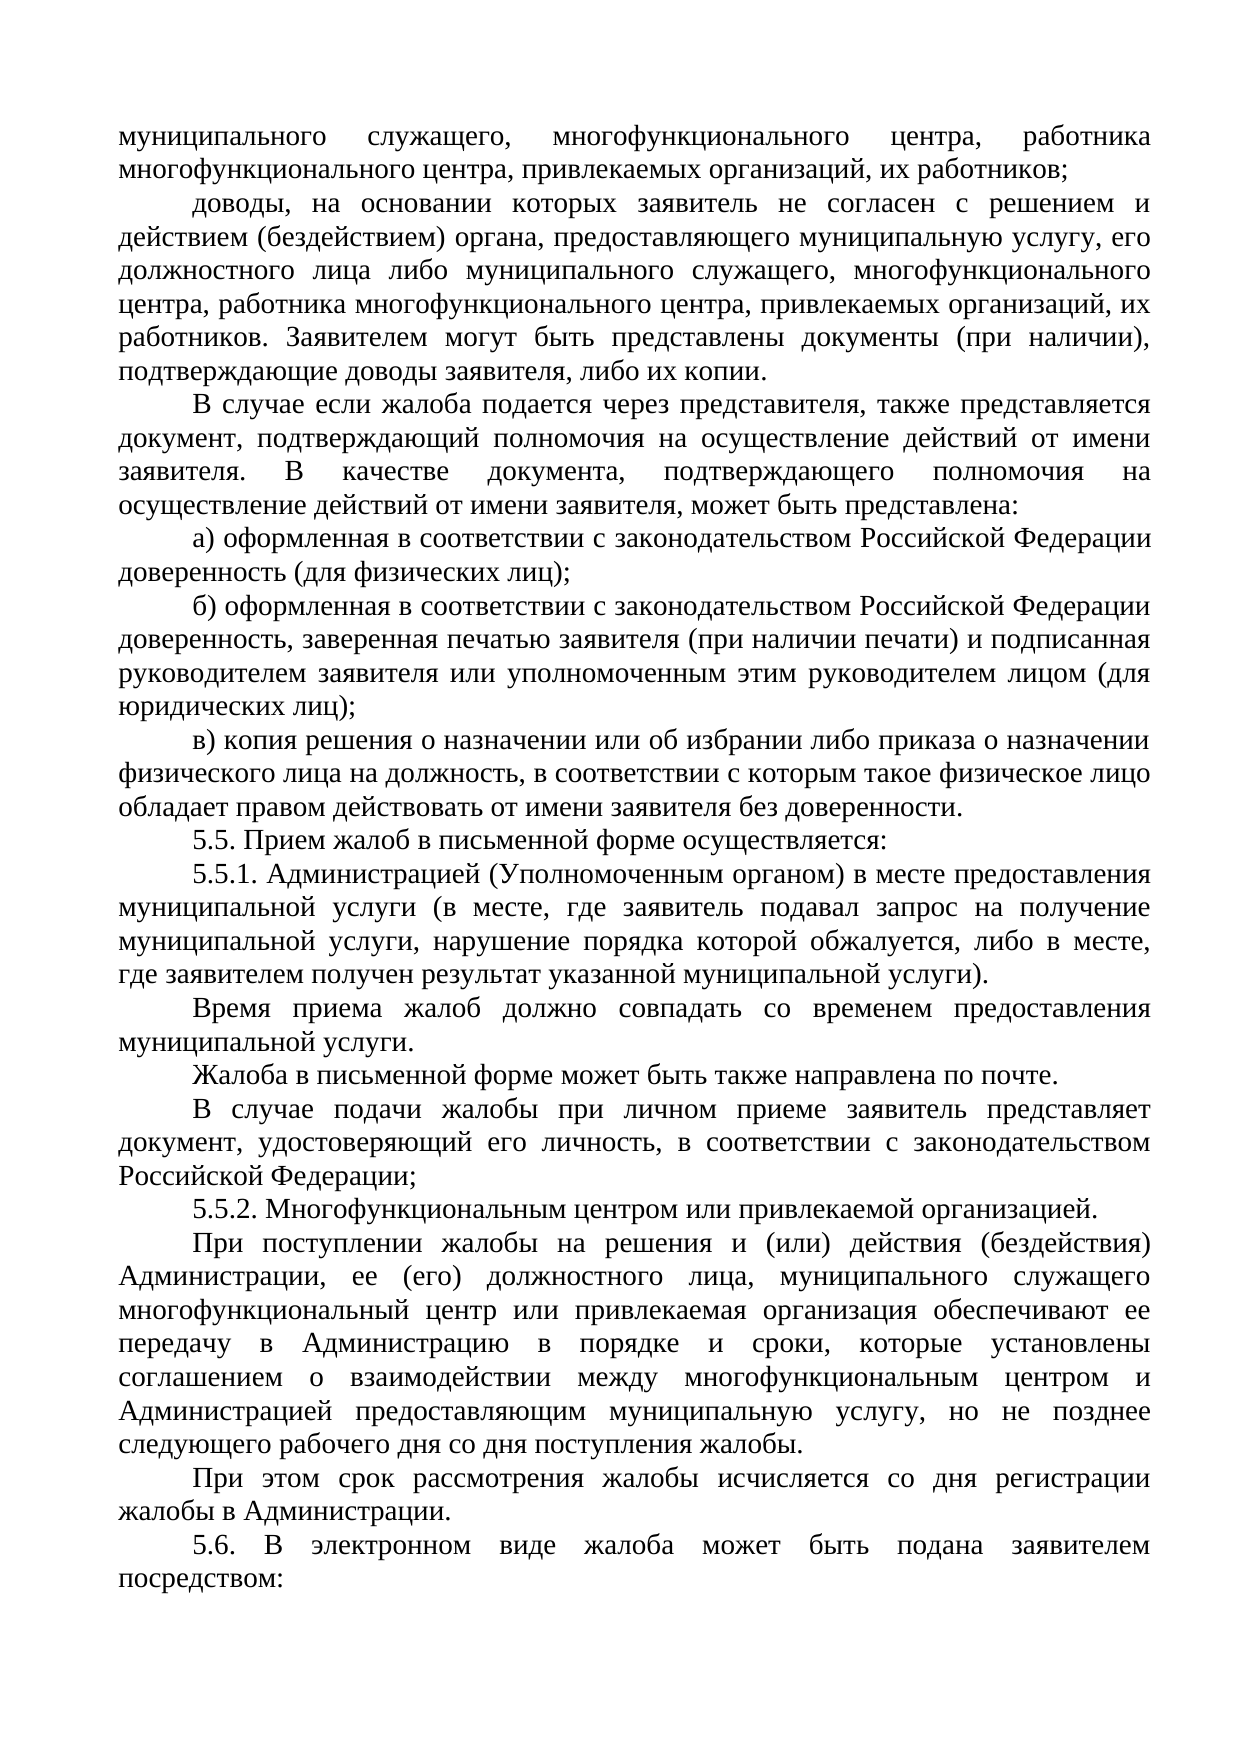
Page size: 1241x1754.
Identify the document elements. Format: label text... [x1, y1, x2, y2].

text 5.6. В электронном виде жалоба может быть подана заявителем посредством: [118, 1527, 1152, 1594]
text Время приема жалоб должно совпадать со временем предоставления муниципальной услуги. [118, 990, 1152, 1057]
text а) оформленная в соответствии с законодательством Российской Федерации доверенность (для физических лиц); [118, 521, 1152, 588]
text доводы, на основании которых заявитель не согласен с решением и действием (бездействием) органа, предоставляющего муниципальную услугу, его должностного лица либо муниципального служащего, многофункционального центра, работника многофункционального центра, привлекаемых организаций, их работников. Заявителем могут быть представлены документы (при наличии), подтверждающие доводы заявителя, либо их копии. [118, 185, 1152, 386]
text Жалоба в письменной форме может быть также направлена по почте. [118, 1057, 1152, 1091]
text в) копия решения о назначении или об избрании либо приказа о назначении физического лица на должность, в соответствии с которым такое физическое лицо обладает правом действовать от имени заявителя без доверенности. [118, 722, 1152, 822]
text 5.5.2. Многофункциональным центром или привлекаемой организацией. [118, 1191, 1152, 1225]
text При поступлении жалобы на решения и (или) действия (бездействия) Администрации, ее (его) должностного лица, муниципального служащего многофункциональный центр или привлекаемая организация обеспечивают ее передачу в Администрацию в порядке и сроки, которые установлены соглашением о взаимодействии между многофункциональным центром и Администрацией предоставляющим муниципальную услугу, но не позднее следующего рабочего дня со дня поступления жалобы. [118, 1225, 1152, 1460]
text В случае если жалоба подается через представителя, также представляется документ, подтверждающий полномочия на осуществление действий от имени заявителя. В качестве документа, подтверждающего полномочия на осуществление действий от имени заявителя, может быть представлена: [118, 386, 1152, 521]
text 5.5.1. Администрацией (Уполномоченным органом) в месте предоставления муниципальной услуги (в месте, где заявитель подавал запрос на получение муниципальной услуги, нарушение порядка которой обжалуется, либо в месте, где заявителем получен результат указанной муниципальной услуги). [118, 856, 1152, 990]
text 5.5. Прием жалоб в письменной форме осуществляется: [118, 822, 1152, 856]
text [118, 118, 1152, 185]
text При этом срок рассмотрения жалобы исчисляется со дня регистрации жалобы в Администрации. [118, 1460, 1152, 1527]
text б) оформленная в соответствии с законодательством Российской Федерации доверенность, заверенная печатью заявителя (при наличии печати) и подписанная руководителем заявителя или уполномоченным этим руководителем лицом (для юридических лиц); [118, 588, 1152, 722]
text В случае подачи жалобы при личном приеме заявитель представляет документ, удостоверяющий его личность, в соответствии с законодательством Российской Федерации; [118, 1091, 1152, 1191]
